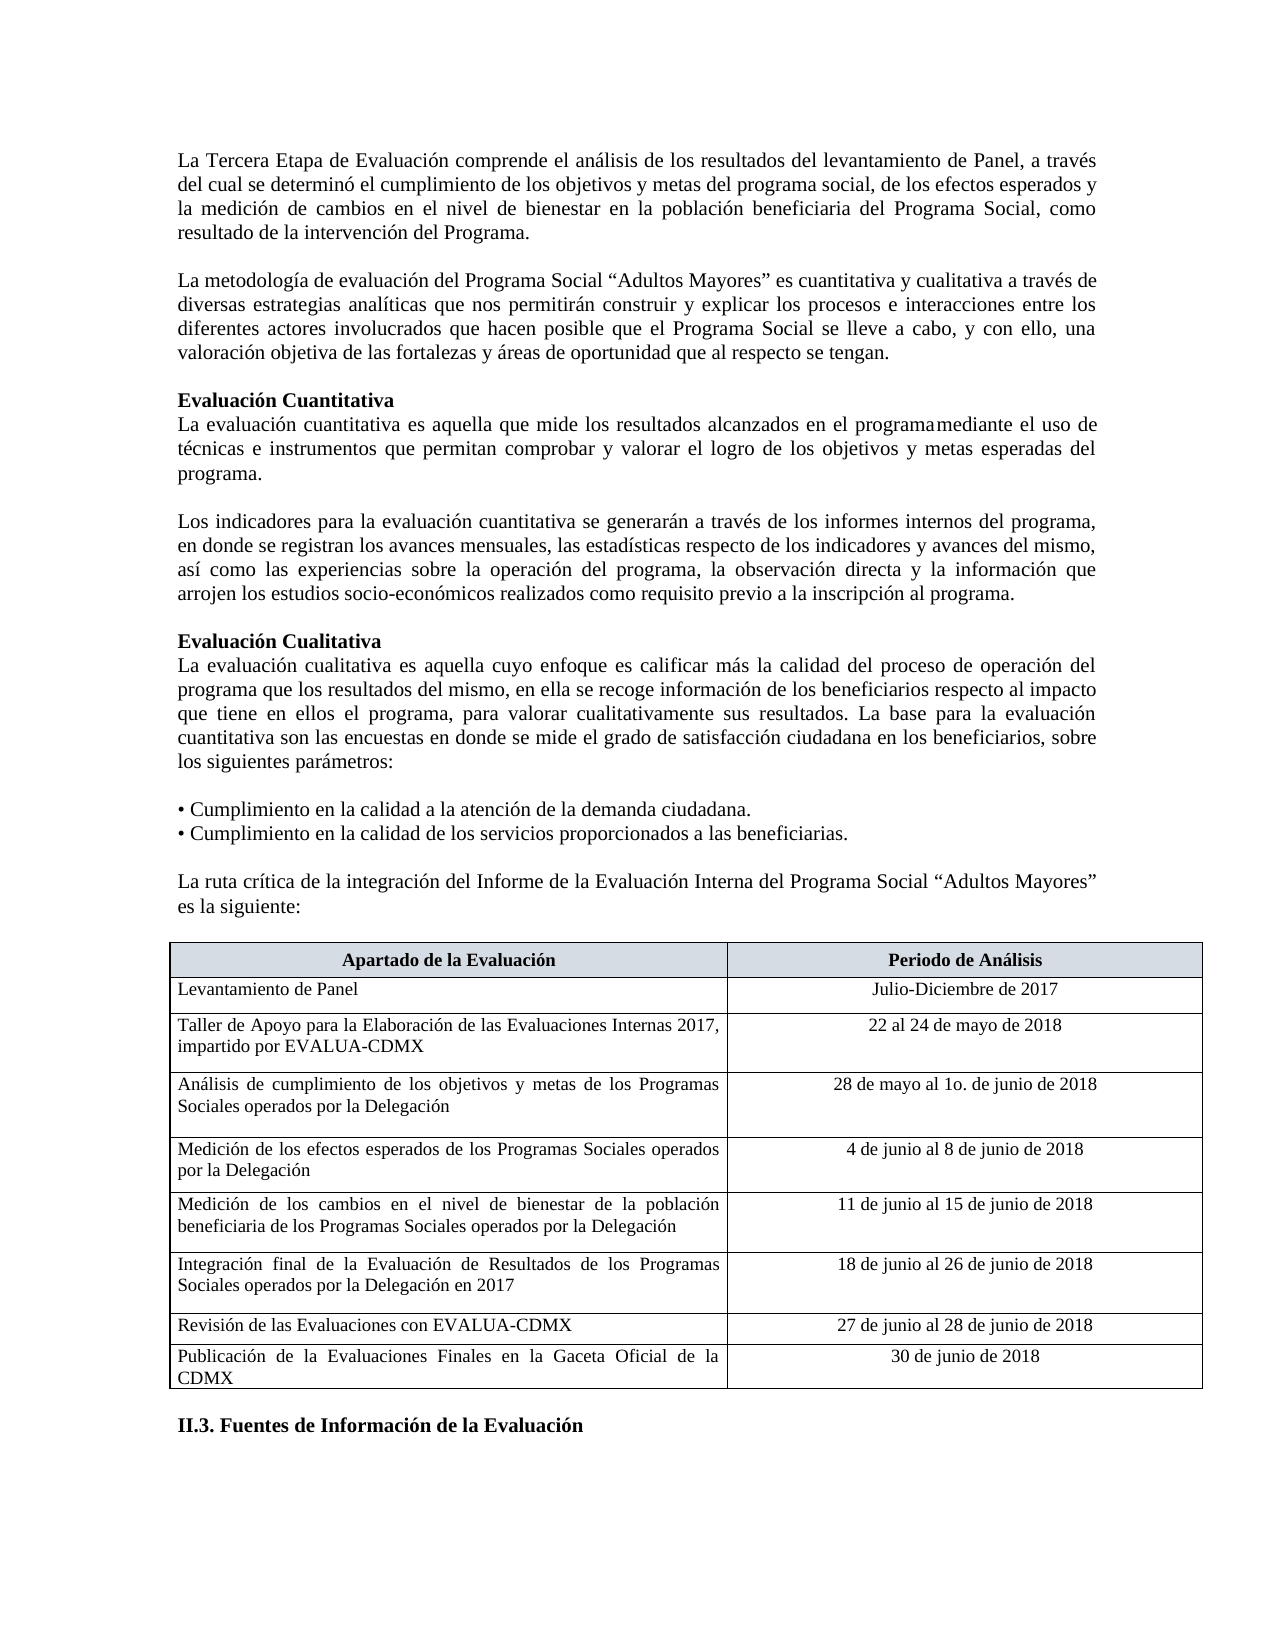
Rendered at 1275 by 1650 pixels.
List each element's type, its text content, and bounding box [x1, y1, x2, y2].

table_cell Medición de los efectos esperados de los Programas Sociales operados por la Delegación [171, 1138, 727, 1192]
table_cell Julio-Diciembre de 2017 [728, 978, 1202, 1012]
text La evaluación cuantitativa es aquella que mide los resultados alcanzados en el programamediante el uso de técnicas e instrumentos que permitan comprobar y valorar el logro de los objetivos y metas esperadas del programa. [177, 412, 1098, 484]
table_cell 22 al 24 de mayo de 2018 [728, 1014, 1202, 1072]
text Los indicadores para la evaluación cuantitativa se generarán a través de los informes internos del programa, en donde se registran los avances mensuales, las estadísticas respecto de los indicadores y avances del mismo, así como las experiencias sobre la operación del programa, la observación directa y la información que arrojen los estudios socio-económicos realizados como requisito previo a la inscripción al programa. [177, 508, 1098, 605]
table_header Periodo de Análisis [728, 943, 1202, 977]
table_cell Integración final de la Evaluación de Resultados de los Programas Sociales operados por la Delegación en 2017 [171, 1253, 727, 1313]
text II.3. Fuentes de Información de la Evaluación [177, 1413, 1098, 1437]
text La metodología de evaluación del Programa Social “Adultos Mayores” es cuantitativa y cualitativa a través de diversas estrategias analíticas que nos permitirán construir y explicar los procesos e interacciones entre los diferentes actores involucrados que hacen posible que el Programa Social se lleve a cabo, y con ello, una valoración objetiva de las fortalezas y áreas de oportunidad que al respecto se tengan. [177, 268, 1098, 364]
table_header Apartado de la Evaluación [171, 943, 727, 977]
table_cell Taller de Apoyo para la Elaboración de las Evaluaciones Internas 2017, impartido por EVALUA-CDMX [171, 1014, 727, 1072]
text La ruta crítica de la integración del Informe de la Evaluación Interna del Programa Social “Adultos Mayores” es la siguiente: [177, 869, 1098, 918]
table_cell 27 de junio al 28 de junio de 2018 [728, 1314, 1202, 1344]
text La evaluación cualitativa es aquella cuyo enfoque es calificar más la calidad del proceso de operación del programa que los resultados del mismo, en ella se recoge información de los beneficiarios respecto al impacto que tiene en ellos el programa, para valorar cualitativamente sus resultados. La base para la evaluación cuantitativa son las encuestas en donde se mide el grado de satisfacción ciudadana en los beneficiarios, sobre los siguientes parámetros: [177, 653, 1098, 773]
text Evaluación Cualitativa [177, 629, 1098, 653]
table_cell 11 de junio al 15 de junio de 2018 [728, 1193, 1202, 1252]
text Evaluación Cuantitativa [177, 388, 1098, 412]
table_cell Análisis de cumplimiento de los objetivos y metas de los Programas Sociales operados por la Delegación [171, 1073, 727, 1137]
table_cell Revisión de las Evaluaciones con EVALUA-CDMX [171, 1314, 727, 1344]
text La Tercera Etapa de Evaluación comprende el análisis de los resultados del levantamiento de Panel, a través del cual se determinó el cumplimiento de los objetivos y metas del programa social, de los efectos esperados y la medición de cambios en el nivel de bienestar en la población beneficiaria del Programa Social, como resultado de la intervención del Programa. [177, 148, 1098, 244]
text • Cumplimiento en la calidad a la atención de la demanda ciudadana. [177, 797, 1098, 821]
table_cell Publicación de la Evaluaciones Finales en la Gaceta Oficial de la CDMX [171, 1345, 727, 1388]
text • Cumplimiento en la calidad de los servicios proporcionados a las beneficiarias. [177, 821, 1098, 845]
table_cell 30 de junio de 2018 [728, 1345, 1202, 1388]
table_cell 28 de mayo al 1o. de junio de 2018 [728, 1073, 1202, 1137]
table_cell 4 de junio al 8 de junio de 2018 [728, 1138, 1202, 1192]
table_cell 18 de junio al 26 de junio de 2018 [728, 1253, 1202, 1313]
table_cell Levantamiento de Panel [171, 978, 727, 1012]
table_cell Medición de los cambios en el nivel de bienestar de la población beneficiaria de los Programas Sociales operados por la Delegación [171, 1193, 727, 1252]
